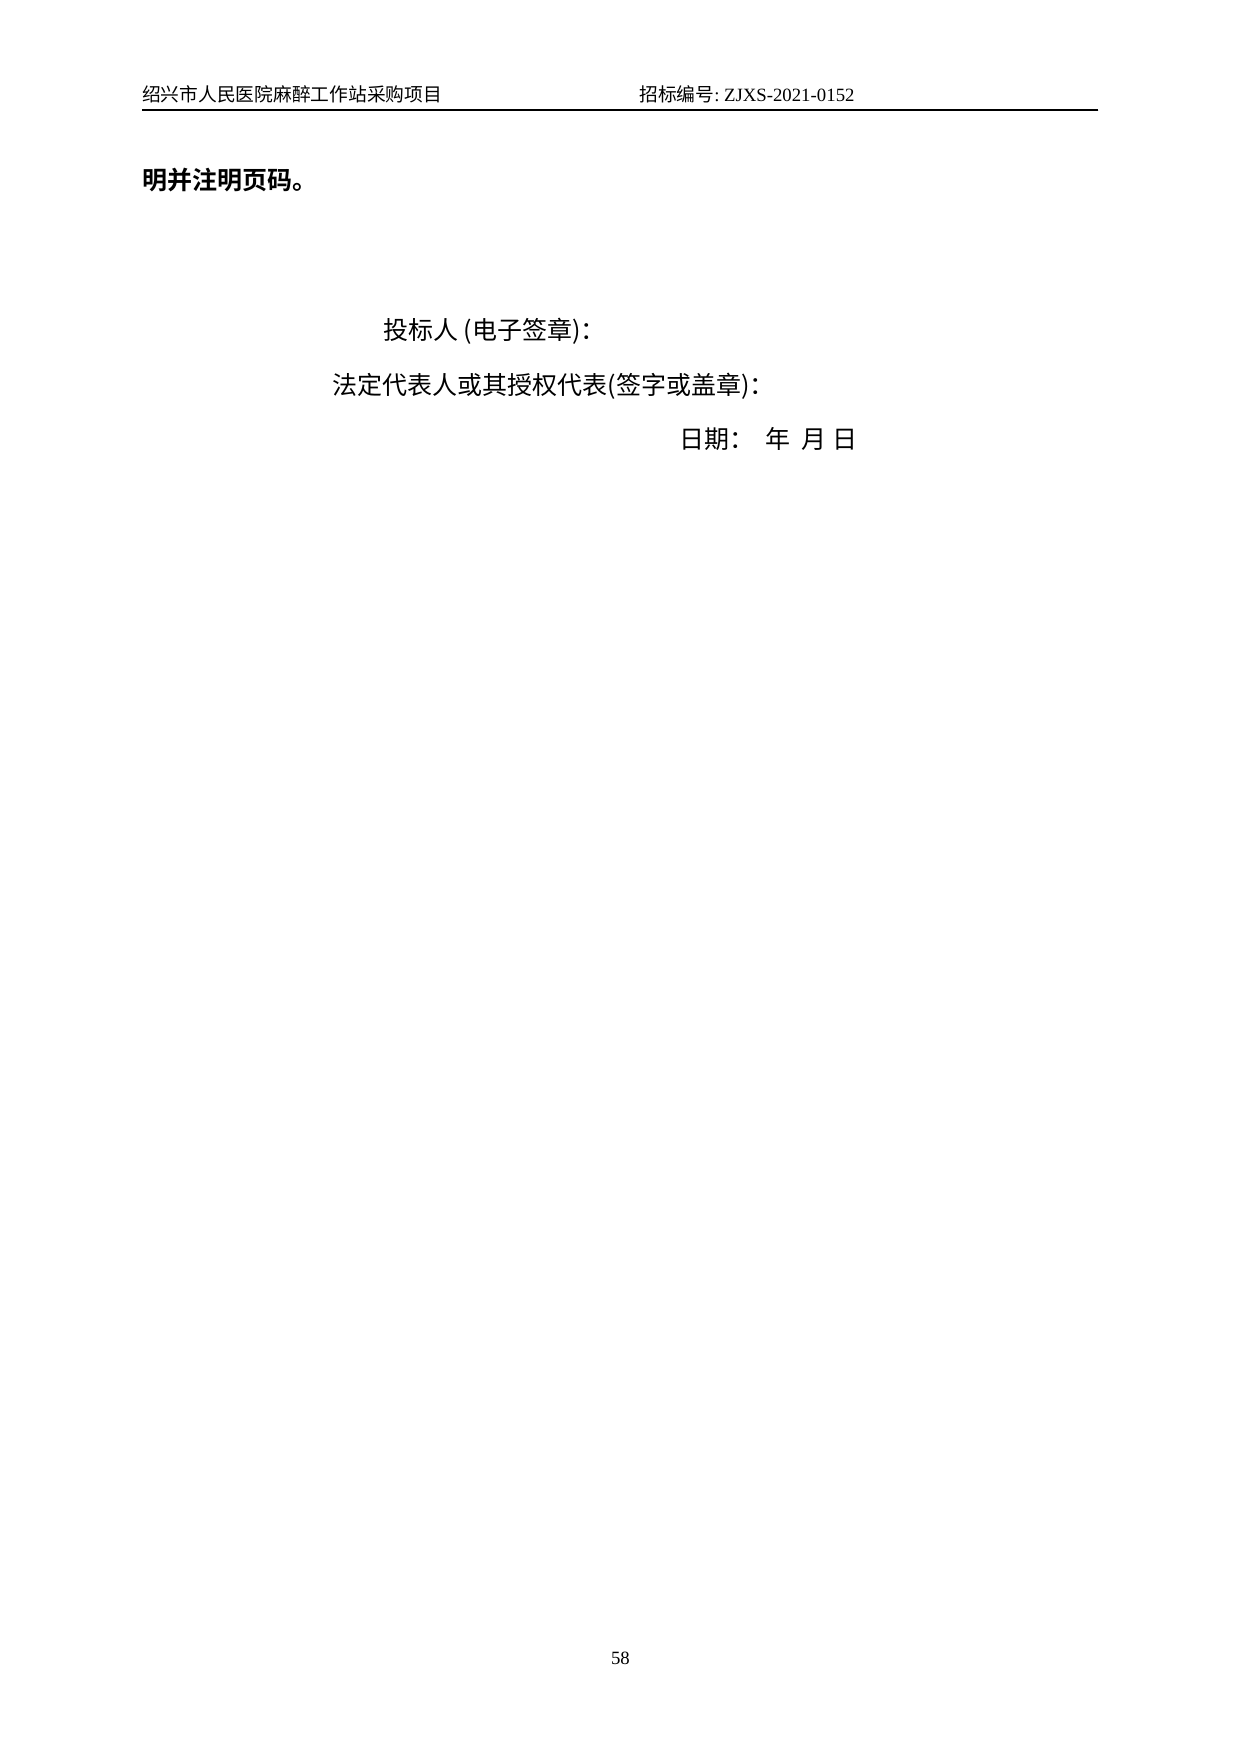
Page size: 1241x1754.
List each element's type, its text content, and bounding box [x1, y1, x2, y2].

text 法定代表人或其授权代表(签字或盖章)： [142, 365, 1098, 401]
text 投标人 (电子签章)： [142, 311, 1098, 347]
text 日期： 年 月 日 [142, 419, 1098, 456]
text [142, 146, 1098, 211]
